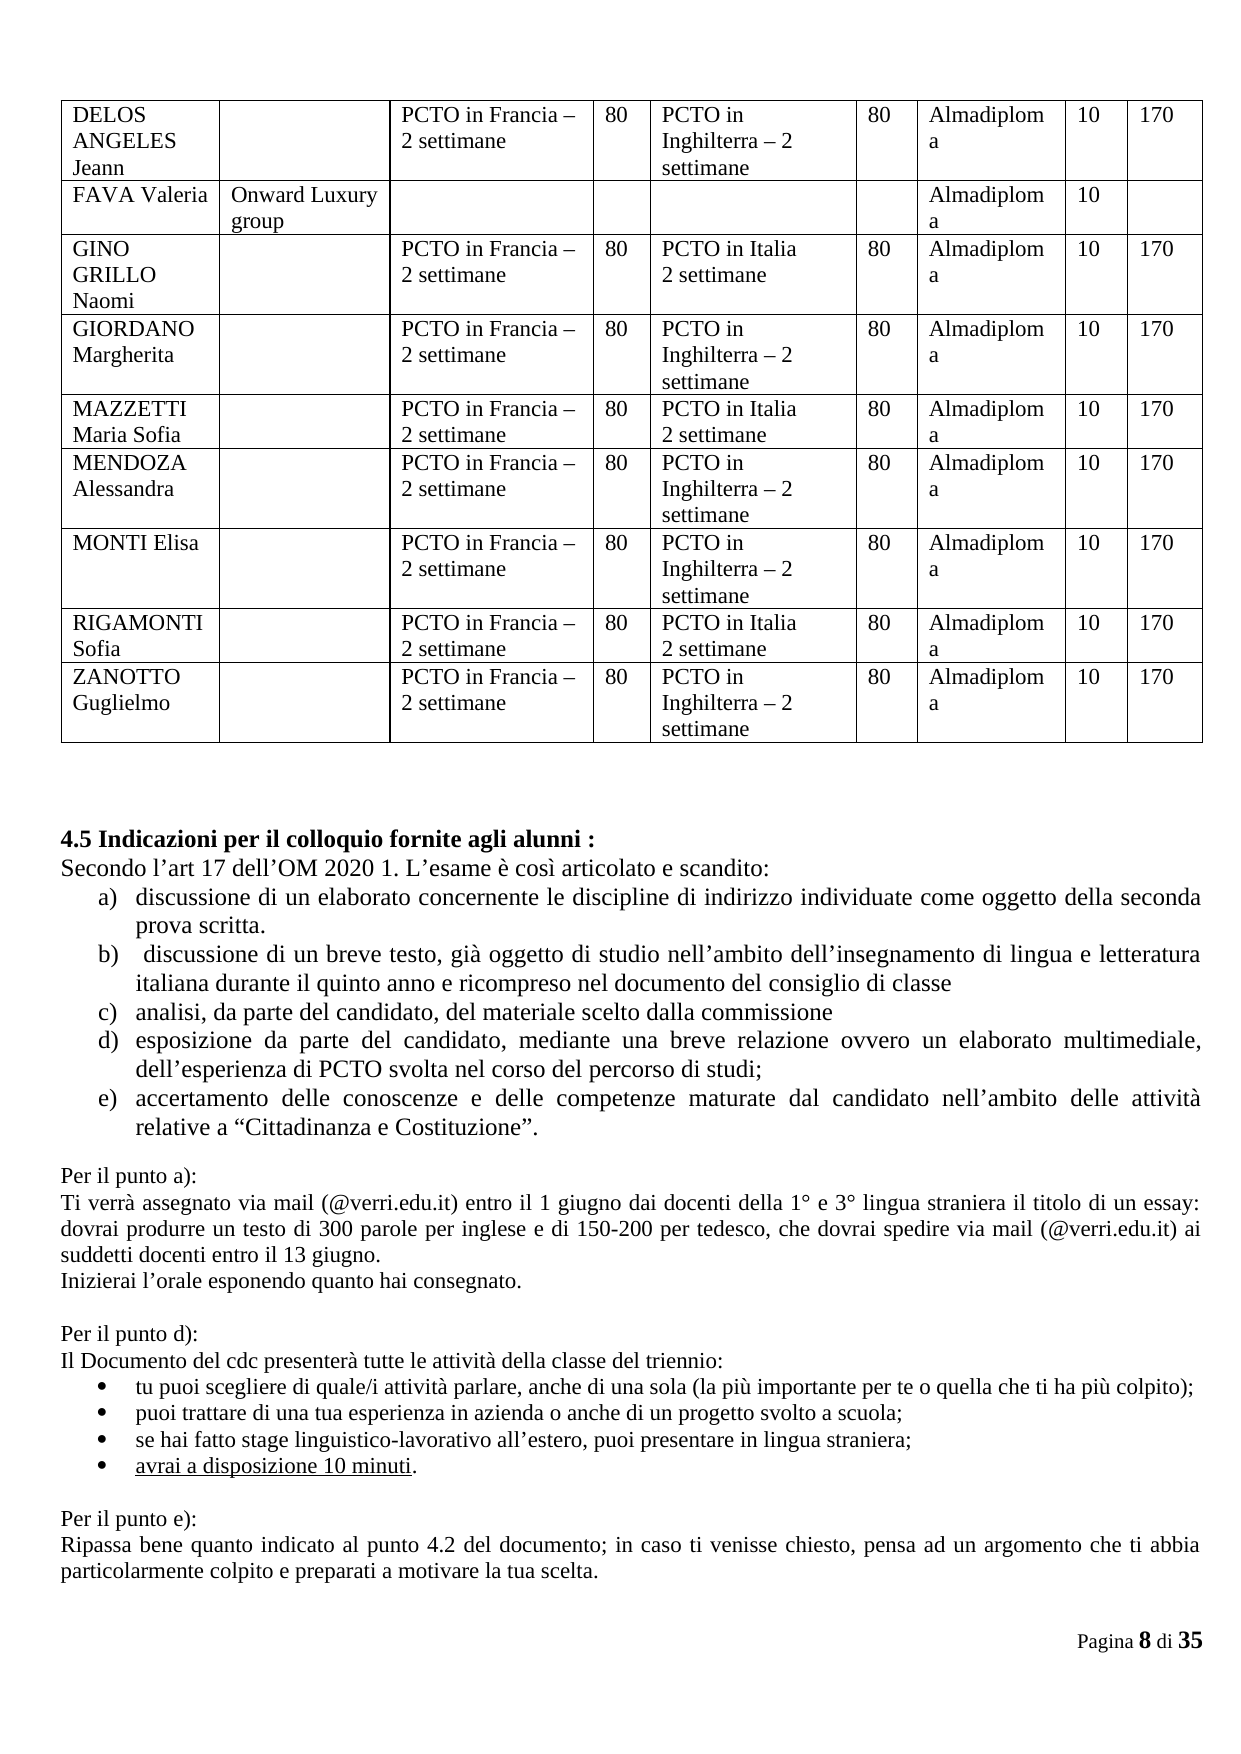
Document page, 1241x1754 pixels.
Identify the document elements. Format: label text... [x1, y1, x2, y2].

table_cell MENDOZA Alessandra [62, 449, 219, 528]
table_cell 80 [594, 315, 650, 394]
table_cell 80 [857, 529, 917, 608]
table_cell ZANOTTO Guglielmo [62, 663, 219, 742]
table_cell 10 [1066, 609, 1127, 662]
table_cell 80 [594, 449, 650, 528]
table_cell 170 [1128, 663, 1202, 742]
table_cell Almadiploma [918, 449, 1065, 528]
table_cell GIORDANO Margherita [62, 315, 219, 394]
list se hai fatto stage linguistico-lavorativo all’estero, puoi presentare in lingua straniera; [98, 1426, 1203, 1452]
table_cell PCTO in Inghilterra – 2 settimane [651, 663, 856, 742]
table_cell [220, 449, 389, 528]
table_cell PCTO in Italia 2 settimane [651, 395, 856, 448]
table_cell [220, 101, 389, 180]
table_cell 10 [1066, 235, 1127, 314]
table_cell 80 [857, 101, 917, 180]
list Inizierai l’orale esponendo quanto hai consegnato. [60, 1268, 1203, 1294]
list analisi, da parte del candidato, del materiale scelto dalla commissione [98, 997, 1203, 1026]
table_cell 80 [594, 609, 650, 662]
table_cell [220, 529, 389, 608]
table_cell [391, 181, 593, 234]
list tu puoi scegliere di quale/i attività parlare, anche di una sola (la più importante per te o quella che ti ha più colpito); [98, 1373, 1203, 1399]
table_cell Almadiploma [918, 529, 1065, 608]
table_cell FAVA Valeria [62, 181, 219, 234]
table_cell 170 [1128, 609, 1202, 662]
table_cell PCTO in Francia – 2 settimane [391, 529, 593, 608]
table_cell 80 [857, 663, 917, 742]
table_cell PCTO in Francia – 2 settimane [391, 315, 593, 394]
table_cell PCTO in Francia – 2 settimane [391, 609, 593, 662]
table_cell PCTO in Francia – 2 settimane [391, 449, 593, 528]
list Ripassa bene quanto indicato al punto 4.2 del documento; in caso ti venisse chiesto, pensa ad un argomento che ti abbia particolarmente colpito e preparati a motivare la tua scelta. [60, 1531, 1203, 1584]
table_cell [594, 181, 650, 234]
table_cell Almadiploma [918, 181, 1065, 234]
table_cell PCTO in Italia 2 settimane [651, 235, 856, 314]
table_cell PCTO in Francia – 2 settimane [391, 235, 593, 314]
table_cell Onward Luxury group [220, 181, 389, 234]
table_cell 80 [857, 609, 917, 662]
table_cell 80 [594, 101, 650, 180]
list accertamento delle conoscenze e delle competenze maturate dal candidato nell’ambito delle attività relative a “Cittadinanza e Costituzione”. [98, 1083, 1203, 1141]
table_cell Almadiploma [918, 101, 1065, 180]
list discussione di un breve testo, già oggetto di studio nell’ambito dell’insegnamento di lingua e letteratura italiana durante il quinto anno e ricompreso nel documento del consiglio di classe [98, 939, 1203, 997]
table_cell [857, 181, 917, 234]
table_cell 80 [857, 395, 917, 448]
table_cell PCTO in Italia 2 settimane [651, 609, 856, 662]
table_cell 10 [1066, 315, 1127, 394]
table_cell [1128, 181, 1202, 234]
list Il Documento del cdc presenterà tutte le attività della classe del triennio: [60, 1347, 1203, 1373]
table_cell PCTO in Inghilterra – 2 settimane [651, 529, 856, 608]
table_cell MONTI Elisa [62, 529, 219, 608]
list Ti verrà assegnato via mail (@verri.edu.it) entro il 1 giugno dai docenti della 1° e 3° lingua straniera il titolo di un essay: dovrai produrre un testo di 300 parole per inglese e di 150-200 per tedesco, che dovrai spedire via mail (@verri.edu.it) ai suddetti docenti entro il 13 giugno. [60, 1188, 1203, 1268]
table_cell 10 [1066, 529, 1127, 608]
table_cell Almadiploma [918, 663, 1065, 742]
table_cell 80 [857, 449, 917, 528]
table_cell 80 [857, 235, 917, 314]
table_cell [220, 235, 389, 314]
table_cell 80 [594, 663, 650, 742]
table_cell 170 [1128, 101, 1202, 180]
table_cell PCTO in Inghilterra – 2 settimane [651, 101, 856, 180]
table_cell 10 [1066, 395, 1127, 448]
table_cell Almadiploma [918, 235, 1065, 314]
list Per il punto e): [60, 1505, 1203, 1531]
table_cell [220, 609, 389, 662]
list puoi trattare di una tua esperienza in azienda o anche di un progetto svolto a scuola; [98, 1399, 1203, 1426]
table_cell 80 [594, 235, 650, 314]
list discussione di un elaborato concernente le discipline di indirizzo individuate come oggetto della seconda prova scritta. [98, 882, 1203, 939]
table_cell [651, 181, 856, 234]
table_cell DELOS ANGELES Jeann [62, 101, 219, 180]
table_cell 170 [1128, 529, 1202, 608]
table_cell Almadiploma [918, 609, 1065, 662]
table_cell [220, 395, 389, 448]
table_cell 10 [1066, 181, 1127, 234]
table_cell 170 [1128, 235, 1202, 314]
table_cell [391, 101, 593, 180]
list esposizione da parte del candidato, mediante una breve relazione ovvero un elaborato multimediale, dell’esperienza di PCTO svolta nel corso del percorso di studi; [98, 1026, 1203, 1083]
table_cell 80 [857, 315, 917, 394]
table_cell 10 [1066, 101, 1127, 180]
table_cell GINO GRILLO Naomi [62, 235, 219, 314]
table_cell 10 [1066, 449, 1127, 528]
list Per il punto d): [60, 1320, 1203, 1347]
table_cell PCTO in Francia – 2 settimane [391, 663, 593, 742]
table_cell 80 [594, 529, 650, 608]
list Per il punto a): [60, 1162, 1203, 1188]
table_cell [220, 663, 389, 742]
table_cell [220, 315, 389, 394]
table_cell 80 [594, 395, 650, 448]
text Secondo l’art 17 dell’OM 2020 1. L’esame è così articolato e scandito: [60, 853, 1203, 882]
table_cell 170 [1128, 449, 1202, 528]
list Indicazioni per il colloquio fornite agli alunni : [60, 824, 1085, 853]
table_cell PCTO in Inghilterra – 2 settimane [651, 449, 856, 528]
table_cell 170 [1128, 395, 1202, 448]
table_cell 170 [1128, 315, 1202, 394]
table_cell MAZZETTI Maria Sofia [62, 395, 219, 448]
table_cell 10 [1066, 663, 1127, 742]
table_cell Almadiploma [918, 395, 1065, 448]
table_cell Almadiploma [918, 315, 1065, 394]
table_cell PCTO in Francia – 2 settimane [391, 395, 593, 448]
table_cell PCTO in Inghilterra – 2 settimane [651, 315, 856, 394]
list avrai a disposizione 10 minuti. [98, 1452, 1203, 1478]
table_cell RIGAMONTI Sofia [62, 609, 219, 662]
